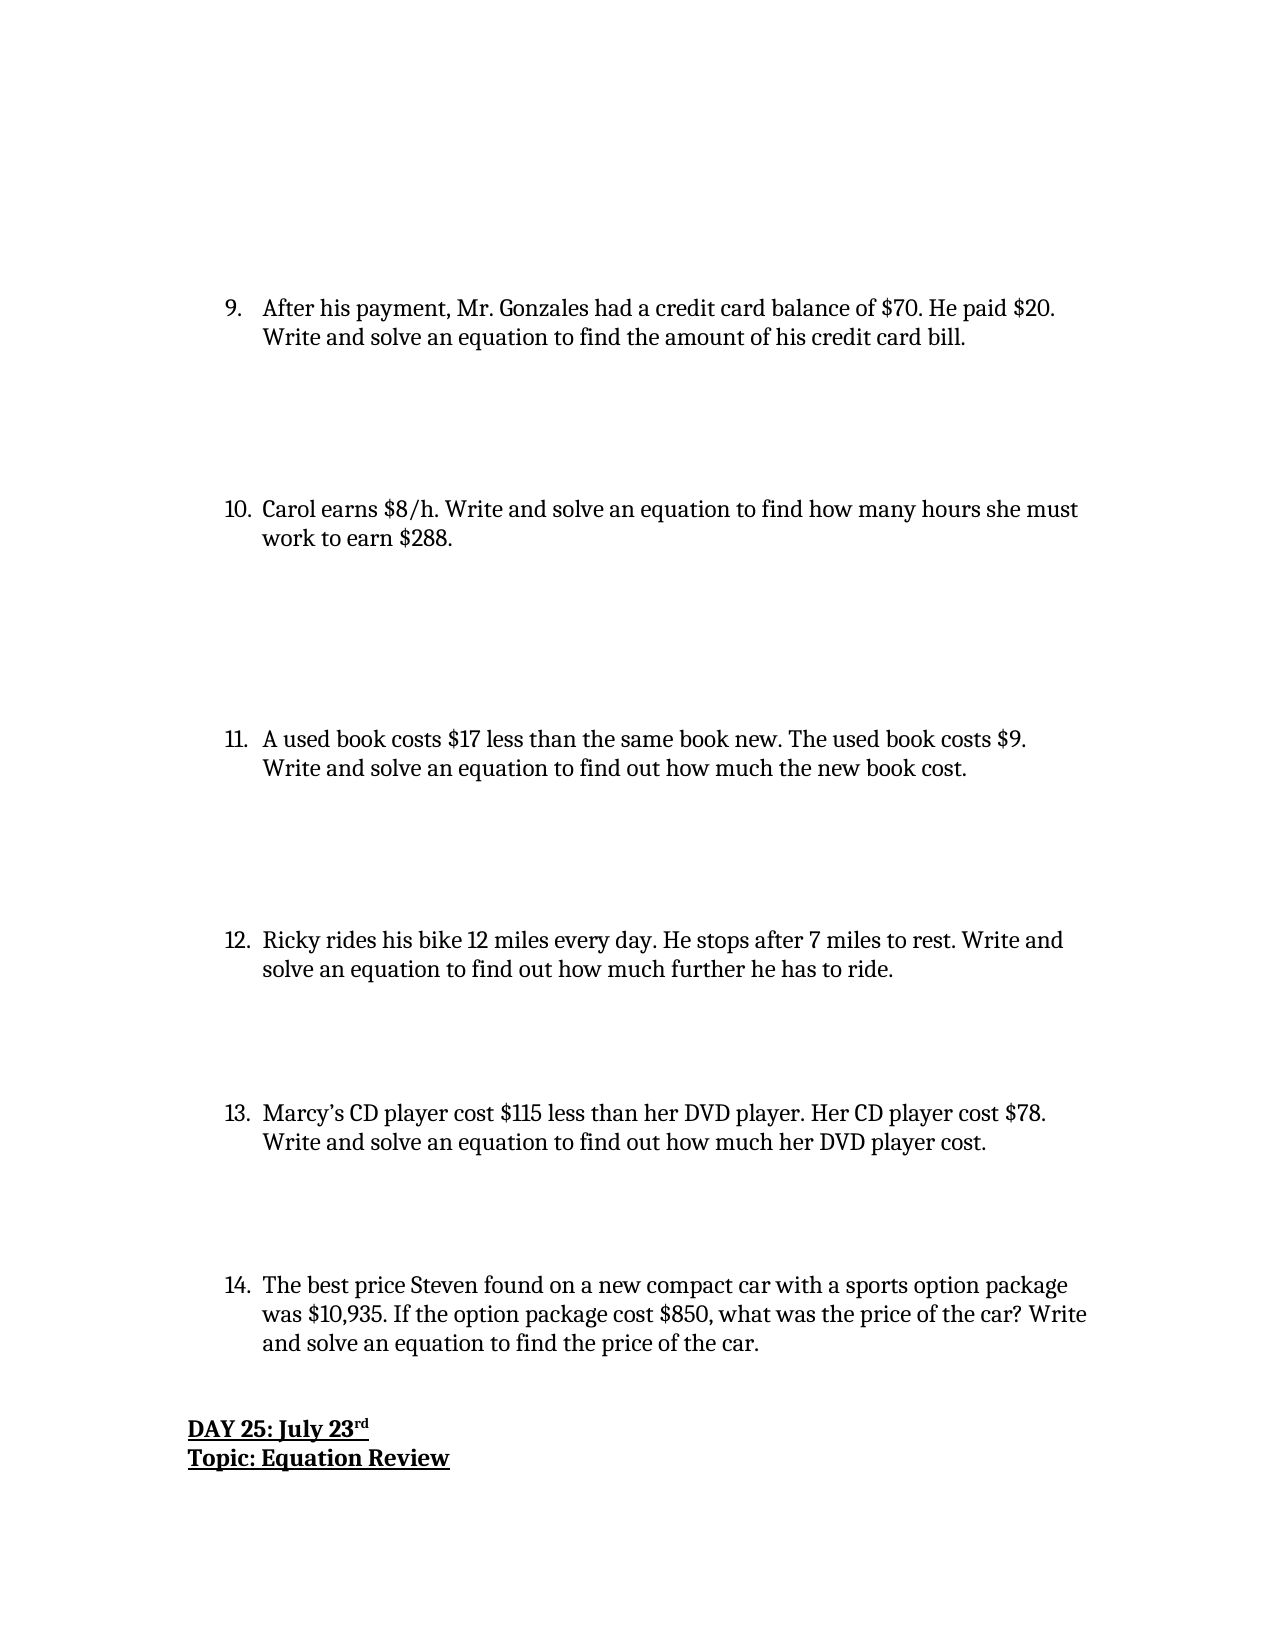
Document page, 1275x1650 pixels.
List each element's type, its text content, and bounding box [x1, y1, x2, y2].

list Ricky rides his bike 12 miles every day. He stops after 7 miles to rest. Write and solve an equation to find out how much further he has to ride. [225, 926, 1087, 984]
list After his payment, Mr. Gonzales had a credit card balance of $70. He paid $20. Write and solve an equation to find the amount of his credit card bill. [225, 294, 1087, 351]
list The best price Steven found on a new compact car with a sports option package was $10,935. If the option package cost $850, what was the price of the car? Write and solve an equation to find the price of the car. [225, 1271, 1087, 1357]
list Marcy’s CD player cost $115 less than her DVD player. Her CD player cost $78. Write and solve an equation to find out how much her DVD player cost. [225, 1099, 1087, 1156]
text Topic: Equation Review [187, 1444, 1087, 1472]
text DAY 25: July 23rd [187, 1415, 1087, 1444]
list Carol earns $8/h. Write and solve an equation to find how many hours she must work to earn $288. [225, 495, 1087, 552]
list A used book costs $17 less than the same book new. The used book costs $9. Write and solve an equation to find out how much the new book cost. [225, 725, 1087, 782]
